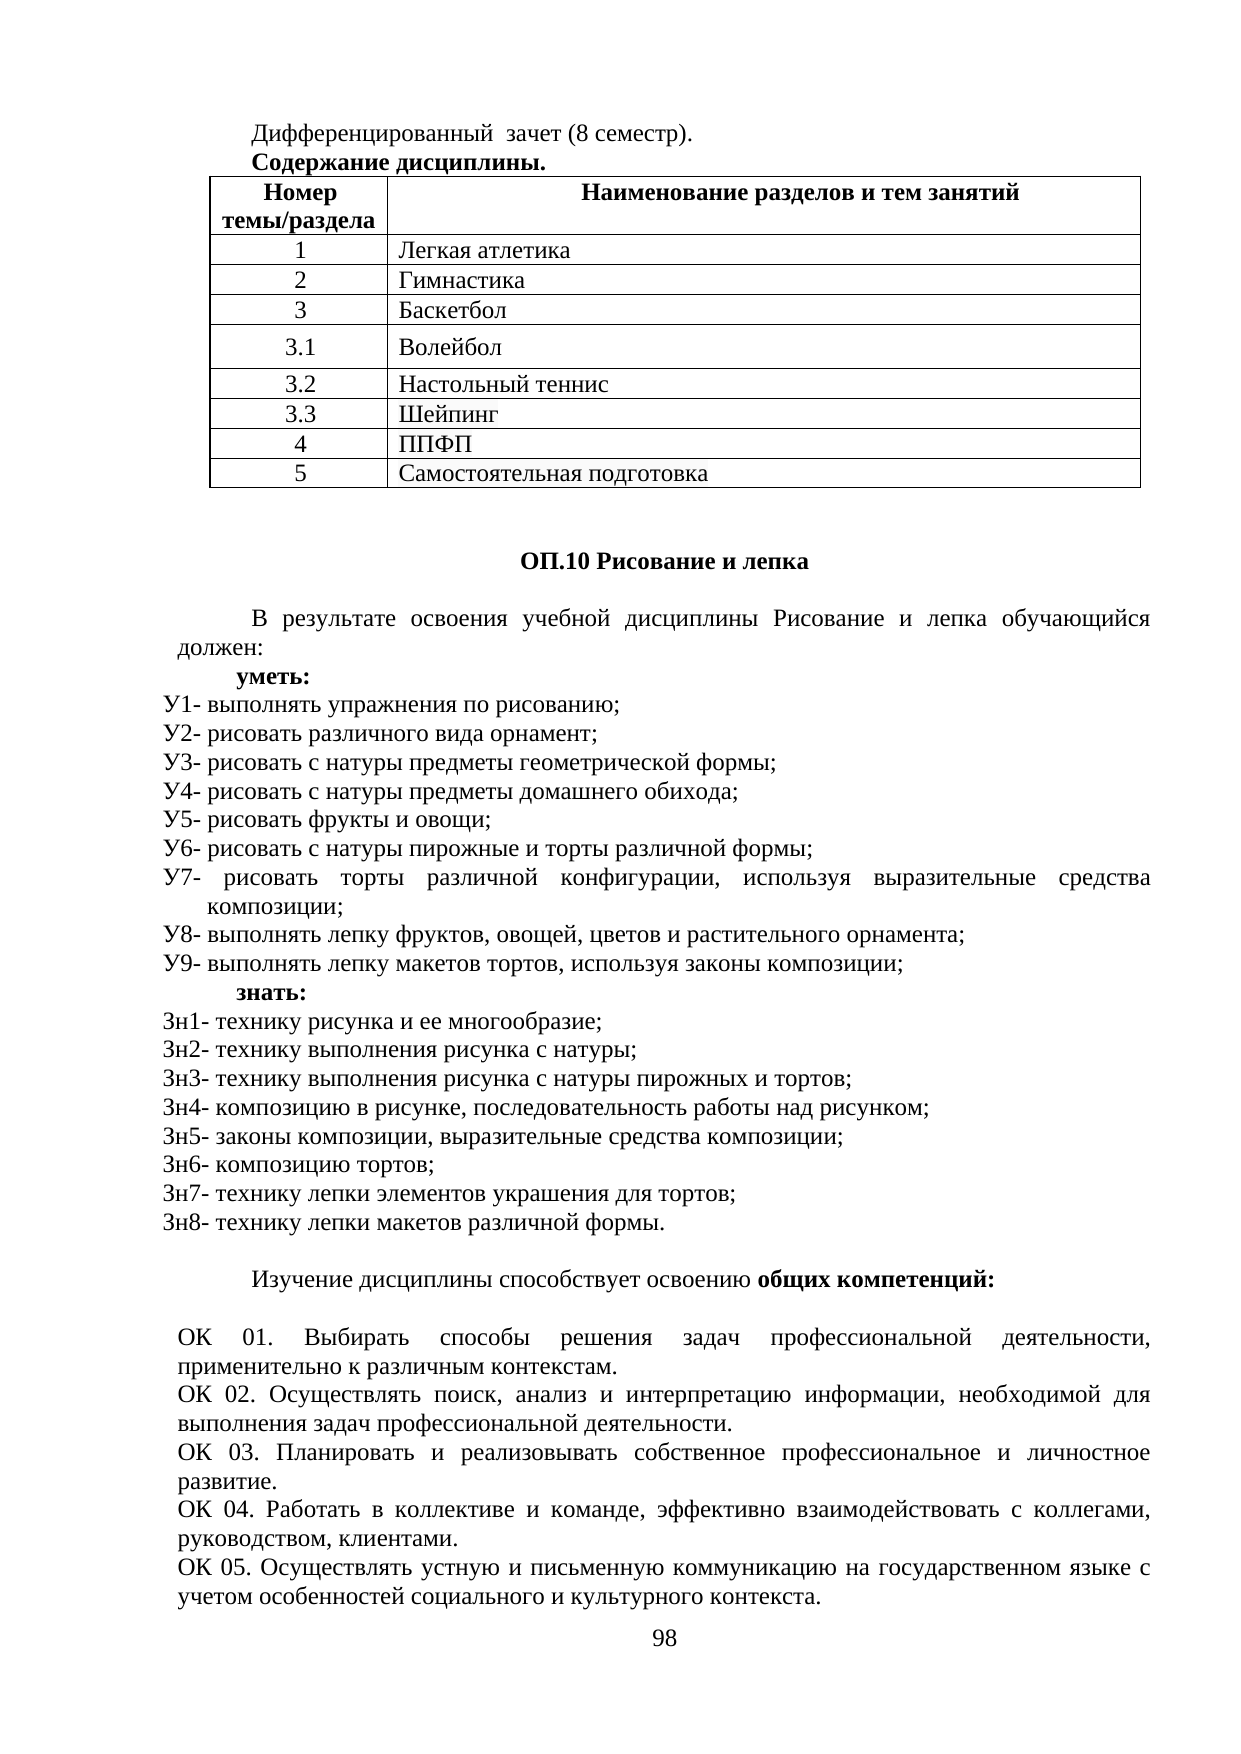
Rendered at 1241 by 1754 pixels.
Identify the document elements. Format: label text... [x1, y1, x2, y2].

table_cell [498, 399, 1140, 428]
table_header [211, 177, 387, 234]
text ОК 03. Планировать и реализовывать собственное профессиональное и личностное развитие. [177, 1437, 1152, 1494]
text У6- рисовать с натуры пирожные и торты различной формы; [162, 833, 1152, 862]
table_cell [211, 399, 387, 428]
list Дифференцированный зачет (8 семестр). [177, 118, 1152, 147]
text У4- рисовать с натуры предметы домашнего обихода; [162, 776, 1152, 804]
text У7- рисовать торты различной конфигурации, используя выразительные средства композиции; [162, 862, 1152, 919]
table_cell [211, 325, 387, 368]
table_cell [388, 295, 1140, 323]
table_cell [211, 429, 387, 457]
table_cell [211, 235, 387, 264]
text Зн4- композицию в рисунке, последовательность работы над рисунком; [162, 1092, 1152, 1121]
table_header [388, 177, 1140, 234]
text У1- выполнять упражнения по рисованию; [162, 689, 1152, 718]
text У3- рисовать с натуры предметы геометрической формы; [162, 747, 1152, 776]
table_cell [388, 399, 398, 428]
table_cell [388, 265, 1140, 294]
text Содержание дисциплины. [177, 147, 1152, 176]
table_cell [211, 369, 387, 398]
text Зн7- технику лепки элементов украшения для тортов; [162, 1178, 1152, 1207]
text ОП.10 Рисование и лепка [177, 546, 1152, 574]
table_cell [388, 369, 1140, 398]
text Зн2- технику выполнения рисунка с натуры; [162, 1034, 1152, 1063]
text В результате освоения учебной дисциплины Рисование и лепка обучающийся должен: [177, 603, 1152, 661]
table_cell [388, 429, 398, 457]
text Зн6- композицию тортов; [162, 1149, 1152, 1178]
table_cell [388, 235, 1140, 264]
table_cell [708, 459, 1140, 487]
text уметь: [162, 661, 1152, 689]
text Изучение дисциплины способствует освоению общих компетенций: [177, 1264, 1152, 1293]
text знать: [192, 977, 1152, 1006]
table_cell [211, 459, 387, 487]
text ОК 02. Осуществлять поиск, анализ и интерпретацию информации, необходимой для выполнения задач профессиональной деятельности. [177, 1379, 1152, 1437]
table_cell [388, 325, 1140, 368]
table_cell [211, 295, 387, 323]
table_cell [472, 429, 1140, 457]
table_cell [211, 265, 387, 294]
text У8- выполнять лепку фруктов, овощей, цветов и растительного орнамента; [162, 919, 1152, 948]
text ОК 04. Работать в коллективе и команде, эффективно взаимодействовать с коллегами, руководством, клиентами. [177, 1494, 1152, 1552]
text Зн8- технику лепки макетов различной формы. [162, 1207, 1152, 1236]
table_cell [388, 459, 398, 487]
text ОК 01. Выбирать способы решения задач профессиональной деятельности, применительно к различным контекстам. [177, 1322, 1152, 1379]
text У9- выполнять лепку макетов тортов, используя законы композиции; [162, 948, 1152, 977]
text Зн1- технику рисунка и ее многообразие; [162, 1006, 1152, 1034]
text Зн5- законы композиции, выразительные средства композиции; [162, 1121, 1152, 1149]
text ОК 05. Осуществлять устную и письменную коммуникацию на государственном языке с учетом особенностей социального и культурного контекста. [177, 1552, 1152, 1609]
text У2- рисовать различного вида орнамент; [162, 718, 1152, 747]
text У5- рисовать фрукты и овощи; [162, 804, 1152, 833]
text Зн3- технику выполнения рисунка с натуры пирожных и тортов; [162, 1063, 1152, 1092]
